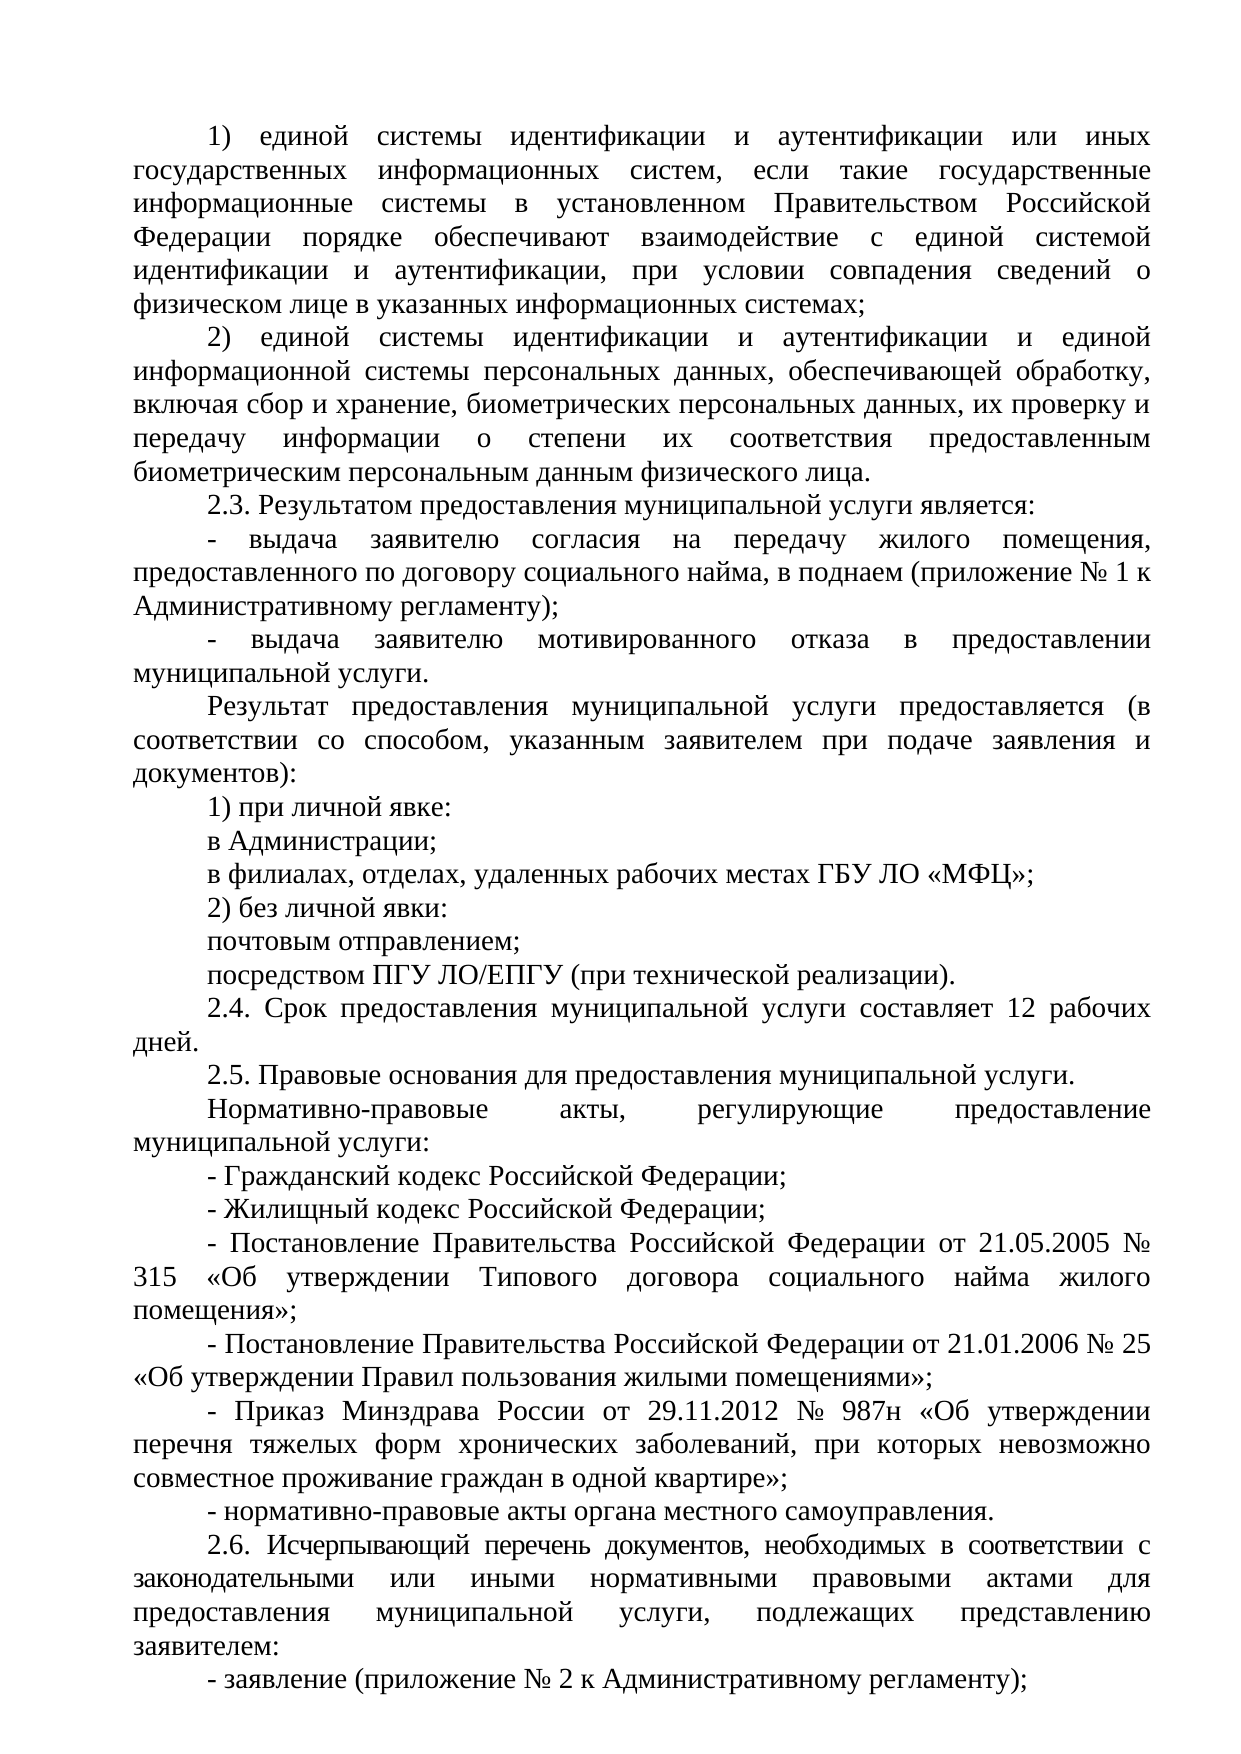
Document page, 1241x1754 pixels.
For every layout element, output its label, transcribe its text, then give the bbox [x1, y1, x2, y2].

text 2) единой системы идентификации и аутентификации и единой информационной системы персональных данных, обеспечивающей обработку, включая сбор и хранение, биометрических персональных данных, их проверку и передачу информации о степени их соответствия предоставленным биометрическим персональным данным физического лица. [133, 319, 1152, 487]
text почтовым отправлением; [133, 923, 1152, 957]
text - Постановление Правительства Российской Федерации от 21.05.2005 № 315 «Об утверждении Типового договора социального найма жилого помещения»; [133, 1225, 1152, 1326]
text 2.3. Результатом предоставления муниципальной услуги является: [133, 487, 1152, 521]
text 2.6. Исчерпывающий перечень документов, необходимых в соответствии с законодательными или иными нормативными правовыми актами для предоставления муниципальной услуги, подлежащих представлению заявителем: [133, 1527, 1152, 1661]
text - Жилищный кодекс Российской Федерации; [133, 1192, 1152, 1225]
text - нормативно-правовые акты органа местного самоуправления. [133, 1493, 1152, 1527]
text - Гражданский кодекс Российской Федерации; [133, 1158, 1152, 1192]
text - выдача заявителю мотивированного отказа в предоставлении муниципальной услуги. [133, 621, 1152, 688]
text - заявление (приложение № 2 к Административному регламенту); [133, 1661, 1152, 1695]
text 2.5. Правовые основания для предоставления муниципальной услуги. [133, 1057, 1152, 1091]
text 1) единой системы идентификации и аутентификации или иных государственных информационных систем, если такие государственные информационные системы в установленном Правительством Российской Федерации порядке обеспечивают взаимодействие с единой системой идентификации и аутентификации, при условии совпадения сведений о физическом лице в указанных информационных системах; [133, 118, 1152, 319]
text в Администрации; [133, 823, 1152, 856]
text Результат предоставления муниципальной услуги предоставляется (в соответствии со способом, указанным заявителем при подаче заявления и документов): [133, 688, 1152, 789]
text посредством ПГУ ЛО/ЕПГУ (при технической реализации). [133, 957, 1152, 990]
text - Постановление Правительства Российской Федерации от 21.01.2006 № 25 «Об утверждении Правил пользования жилыми помещениями»; [133, 1326, 1152, 1393]
text в филиалах, отделах, удаленных рабочих местах ГБУ ЛО «МФЦ»; [133, 856, 1152, 890]
text - выдача заявителю согласия на передачу жилого помещения, предоставленного по договору социального найма, в поднаем (приложение № 1 к Административному регламенту); [133, 521, 1152, 621]
text Нормативно-правовые акты, регулирующие предоставление муниципальной услуги: [133, 1091, 1152, 1158]
text 2) без личной явки: [133, 890, 1152, 923]
text 1) при личной явке: [133, 789, 1152, 823]
text - Приказ Минздрава России от 29.11.2012 № 987н «Об утверждении перечня тяжелых форм хронических заболеваний, при которых невозможно совместное проживание граждан в одной квартире»; [133, 1393, 1152, 1493]
text 2.4. Срок предоставления муниципальной услуги составляет 12 рабочих дней. [133, 990, 1152, 1057]
